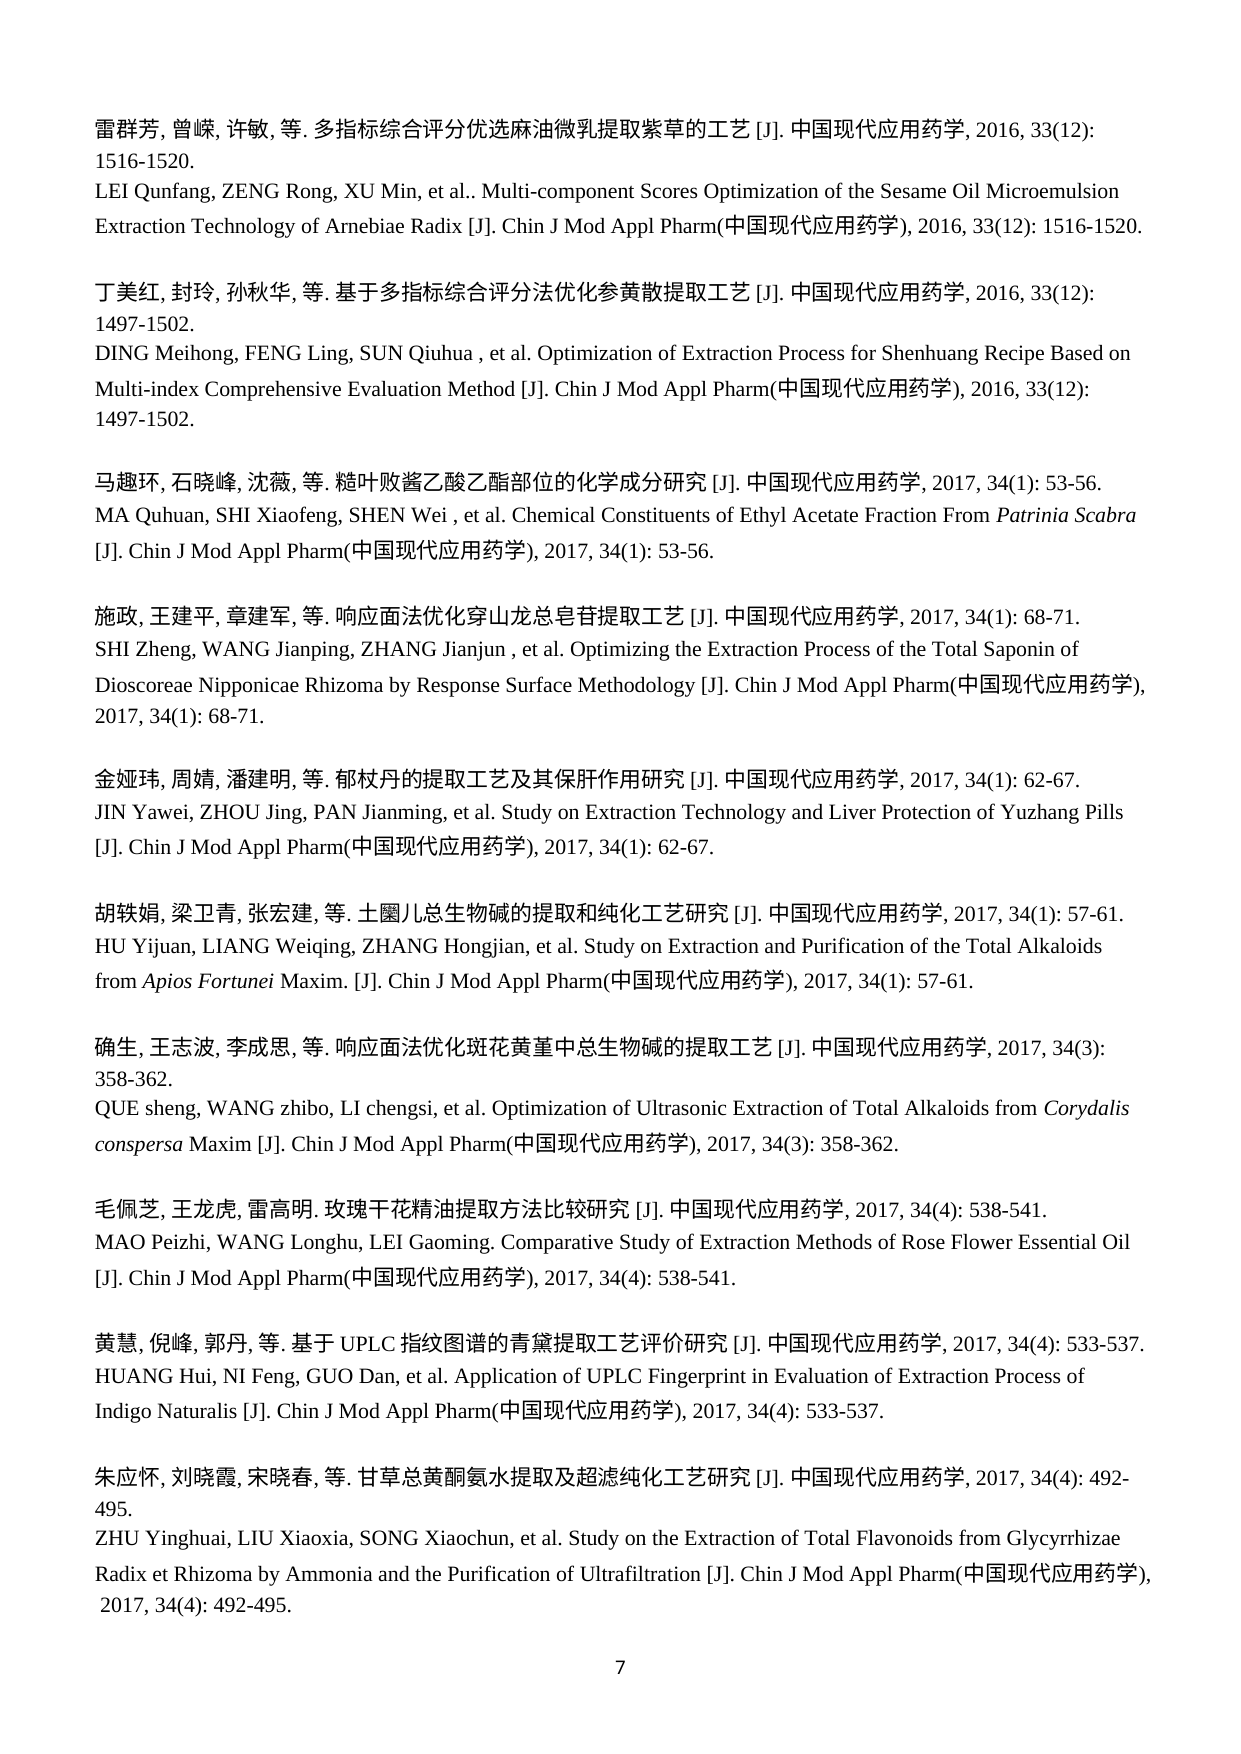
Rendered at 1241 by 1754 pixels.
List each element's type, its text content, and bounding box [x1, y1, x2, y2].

text DING Meihong, FENG Ling, SUN Qiuhua , et al. Optimization of Extraction Process for Shenhuang Recipe Based on Multi-index Comprehensive Evaluation Method [J]. Chin J Mod Appl Pharm(中国现代应用药学), 2016, 33(12): 1497-1502. [94, 340, 1146, 432]
text 施政, 王建平, 章建军, 等. 响应面法优化穿山龙总皂苷提取工艺 [J]. 中国现代应用药学, 2017, 34(1): 68-71. [94, 599, 1146, 631]
text 黄慧, 倪峰, 郭丹, 等. 基于UPLC指纹图谱的青黛提取工艺评价研究 [J]. 中国现代应用药学, 2017, 34(4): 533-537. [94, 1326, 1146, 1358]
text 毛佩芝, 王龙虎, 雷高明. 玫瑰干花精油提取方法比较研究 [J]. 中国现代应用药学, 2017, 34(4): 538-541. [94, 1192, 1146, 1224]
text 确生, 王志波, 李成思, 等. 响应面法优化斑花黄堇中总生物碱的提取工艺 [J]. 中国现代应用药学, 2017, 34(3): 358-362. [94, 1030, 1146, 1091]
text QUE sheng, WANG zhibo, LI chengsi, et al. Optimization of Ultrasonic Extraction of Total Alkaloids from Corydalis conspersa Maxim [J]. Chin J Mod Appl Pharm(中国现代应用药学), 2017, 34(3): 358-362. [94, 1095, 1146, 1157]
text HUANG Hui, NI Feng, GUO Dan, et al. Application of UPLC Fingerprint in Evaluation of Extraction Process of Indigo Naturalis [J]. Chin J Mod Appl Pharm(中国现代应用药学), 2017, 34(4): 533-537. [94, 1363, 1146, 1425]
text HU Yijuan, LIANG Weiqing, ZHANG Hongjian, et al. Study on Extraction and Purification of the Total Alkaloids from Apios Fortunei Maxim. [J]. Chin J Mod Appl Pharm(中国现代应用药学), 2017, 34(1): 57-61. [94, 933, 1146, 995]
text MA Quhuan, SHI Xiaofeng, SHEN Wei , et al. Chemical Constituents of Ethyl Acetate Fraction From Patrinia Scabra [J]. Chin J Mod Appl Pharm(中国现代应用药学), 2017, 34(1): 53-56. [94, 502, 1146, 564]
text 朱应怀, 刘晓霞, 宋晓春, 等. 甘草总黄酮氨水提取及超滤纯化工艺研究 [J]. 中国现代应用药学, 2017, 34(4): 492-495. [94, 1460, 1146, 1521]
text 金娅玮, 周婧, 潘建明, 等. 郁杖丹的提取工艺及其保肝作用研究 [J]. 中国现代应用药学, 2017, 34(1): 62-67. [94, 762, 1146, 793]
text JIN Yawei, ZHOU Jing, PAN Jianming, et al. Study on Extraction Technology and Liver Protection of Yuzhang Pills [J]. Chin J Mod Appl Pharm(中国现代应用药学), 2017, 34(1): 62-67. [94, 799, 1146, 861]
text 马趣环, 石晓峰, 沈薇, 等. 糙叶败酱乙酸乙酯部位的化学成分研究 [J]. 中国现代应用药学, 2017, 34(1): 53-56. [94, 465, 1146, 497]
text 胡轶娟, 梁卫青, 张宏建, 等. 土圞儿总生物碱的提取和纯化工艺研究 [J]. 中国现代应用药学, 2017, 34(1): 57-61. [94, 896, 1146, 927]
text ZHU Yinghuai, LIU Xiaoxia, SONG Xiaochun, et al. Study on the Extraction of Total Flavonoids from Glycyrrhizae Radix et Rhizoma by Ammonia and the Purification of Ultrafiltration [J]. Chin J Mod Appl Pharm(中国现代应用药学), 2017, 34(4): 492-495. [94, 1525, 1146, 1617]
text LEI Qunfang, ZENG Rong, XU Min, et al.. Multi-component Scores Optimization of the Sesame Oil Microemulsion Extraction Technology of Arnebiae Radix [J]. Chin J Mod Appl Pharm(中国现代应用药学), 2016, 33(12): 1516-1520. [94, 178, 1146, 240]
text 雷群芳, 曾嵘, 许敏, 等. 多指标综合评分优选麻油微乳提取紫草的工艺 [J]. 中国现代应用药学, 2016, 33(12): 1516-1520. [94, 112, 1146, 173]
text SHI Zheng, WANG Jianping, ZHANG Jianjun , et al. Optimizing the Extraction Process of the Total Saponin of Dioscoreae Nipponicae Rhizoma by Response Surface Methodology [J]. Chin J Mod Appl Pharm(中国现代应用药学), 2017, 34(1): 68-71. [94, 636, 1146, 728]
text MAO Peizhi, WANG Longhu, LEI Gaoming. Comparative Study of Extraction Methods of Rose Flower Essential Oil [J]. Chin J Mod Appl Pharm(中国现代应用药学), 2017, 34(4): 538-541. [94, 1229, 1146, 1291]
text 丁美红, 封玲, 孙秋华, 等. 基于多指标综合评分法优化参黄散提取工艺 [J]. 中国现代应用药学, 2016, 33(12): 1497-1502. [94, 274, 1146, 336]
